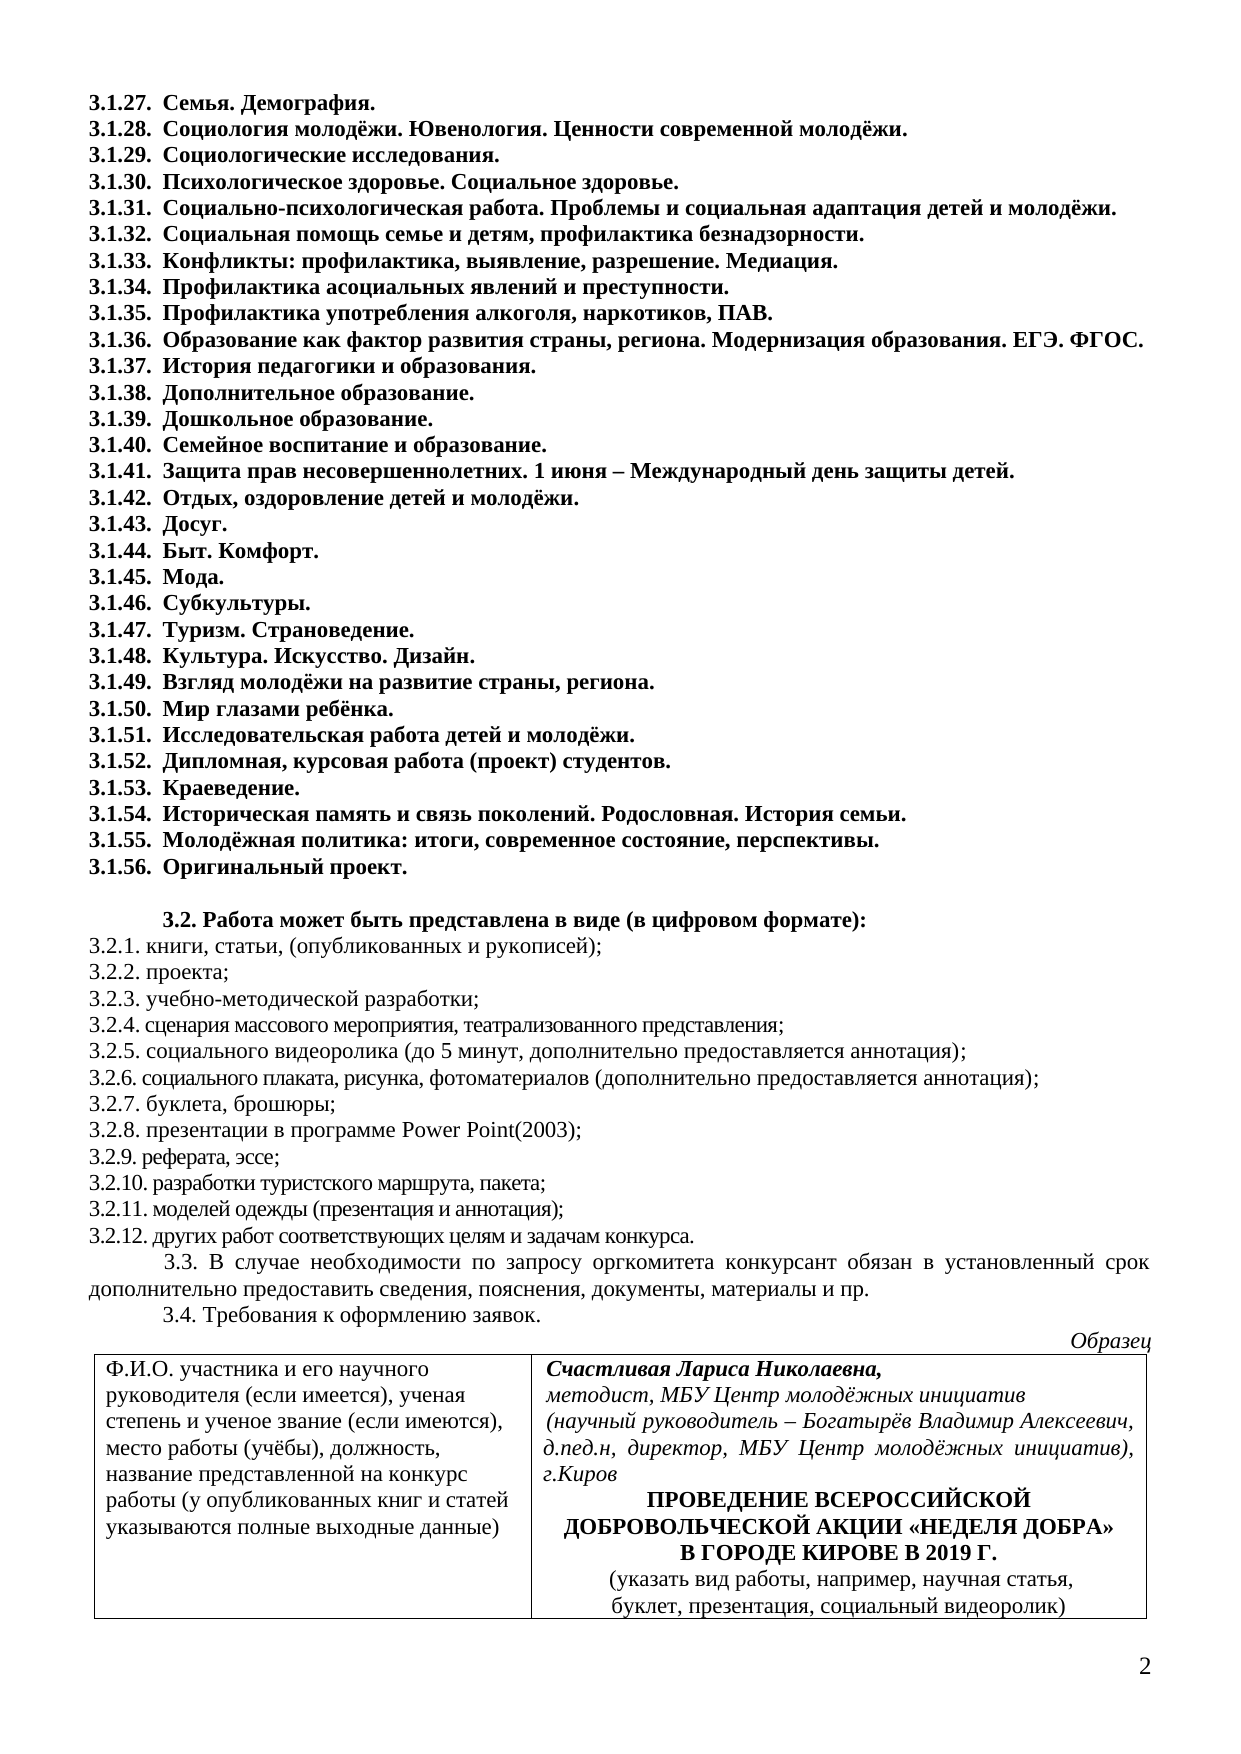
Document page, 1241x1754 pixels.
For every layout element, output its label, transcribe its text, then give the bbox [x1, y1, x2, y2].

text 3.2.4. сценария массового мероприятия, театрализованного представления; [89, 1011, 1152, 1037]
list Досуг. [89, 510, 1152, 537]
list Субкультуры. [89, 589, 1152, 616]
list Историческая память и связь поколений. Родословная. История семьи. [89, 800, 1152, 827]
text 3.2.7. буклета, брошюры; [89, 1090, 1152, 1116]
text 3.2.3. учебно-методической разработки; [89, 985, 1152, 1011]
text 3.2.11. моделей одежды (презентация и аннотация); [89, 1196, 1152, 1222]
list Дополнительное образование. [89, 378, 1152, 405]
text 3.2.10. разработки туристского маршрута, пакета; [89, 1169, 1152, 1196]
list Краеведение. [89, 774, 1152, 800]
list Конфликты: профилактика, выявление, разрешение. Медиация. [89, 247, 1152, 273]
text 3.4. Требования к оформлению заявок. [89, 1301, 1152, 1327]
text 3.3. В случае необходимости по запросу оргкомитета конкурсант обязан в установленный срок дополнительно предоставить сведения, пояснения, документы, материалы и пр. [89, 1248, 1152, 1301]
list Защита прав несовершеннолетних. 1 июня – Международный день защиты детей. [89, 458, 1152, 484]
text 3.2.9. реферата, эссе; [89, 1143, 1152, 1169]
text 3.2.12. других работ соответствующих целям и задачам конкурса. [89, 1222, 1152, 1248]
list Оригинальный проект. [89, 853, 1152, 879]
list Культура. Искусство. Дизайн. [89, 642, 1152, 668]
table_header Ф.И.О. участника и его научного руководителя (если имеется), ученая степень и ученое звание (если имеются), место работы (учёбы), должность, название представленной на конкурс работы (у опубликованных книг и статей указываются полные выходные данные) [95, 1355, 531, 1618]
list История педагогики и образования. [89, 352, 1152, 378]
text 3.2.1. книги, статьи, (опубликованных и рукописей); [89, 932, 1152, 958]
list Семья. Демография. [89, 89, 1152, 115]
text 3.2.8. презентации в программе Power Point(2003); [89, 1116, 1152, 1143]
list Туризм. Страноведение. [89, 616, 1152, 642]
list Социально-психологическая работа. Проблемы и социальная адаптация детей и молодёжи. [89, 194, 1152, 220]
text 3.2.5. социального видеоролика (до 5 минут, дополнительно предоставляется аннотация); [89, 1037, 1152, 1064]
table_header Счастливая Лариса Николаевна, методист, МБУ Центр молодёжных инициатив (научный руководитель – Богатырёв Владимир Алексеевич, д.пед.н, директор, МБУ Центр молодёжных инициатив), г.Киров ПРОВЕДЕНИЕ ВСЕРОССИЙСКОЙ ДОБРОВОЛЬЧЕСКОЙ АКЦИИ «НЕДЕЛЯ ДОБРА» В ГОРОДЕ КИРОВЕ В 2019 Г. (указать вид работы, например, научная статья, буклет, презентация, социальный видеоролик) [532, 1355, 1146, 1618]
list Социологические исследования. [89, 141, 1152, 168]
list Мода. [89, 563, 1152, 589]
list Отдых, оздоровление детей и молодёжи. [89, 484, 1152, 510]
list Молодёжная политика: итоги, современное состояние, перспективы. [89, 827, 1152, 853]
text Образец [126, 1327, 1152, 1354]
text 3.2. Работа может быть представлена в виде (в цифровом формате): [89, 906, 1152, 932]
text 3.2.2. проекта; [89, 958, 1152, 985]
list Профилактика асоциальных явлений и преступности. [89, 273, 1152, 299]
list Мир глазами ребёнка. [89, 695, 1152, 721]
list Дипломная, курсовая работа (проект) студентов. [89, 747, 1152, 774]
list Дошкольное образование. [89, 405, 1152, 431]
list Семейное воспитание и образование. [89, 431, 1152, 458]
list Психологическое здоровье. Социальное здоровье. [89, 168, 1152, 194]
list Образование как фактор развития страны, региона. Модернизация образования. ЕГЭ. ФГОС. [89, 326, 1152, 352]
list Быт. Комфорт. [89, 537, 1152, 563]
list Исследовательская работа детей и молодёжи. [89, 721, 1152, 747]
list Взгляд молодёжи на развитие страны, региона. [89, 668, 1152, 695]
list Социология молодёжи. Ювенология. Ценности современной молодёжи. [89, 115, 1152, 141]
list Профилактика употребления алкоголя, наркотиков, ПАВ. [89, 299, 1152, 326]
list Социальная помощь семье и детям, профилактика безнадзорности. [89, 220, 1152, 247]
text 3.2.6. социального плаката, рисунка, фотоматериалов (дополнительно предоставляется аннотация); [89, 1064, 1152, 1090]
